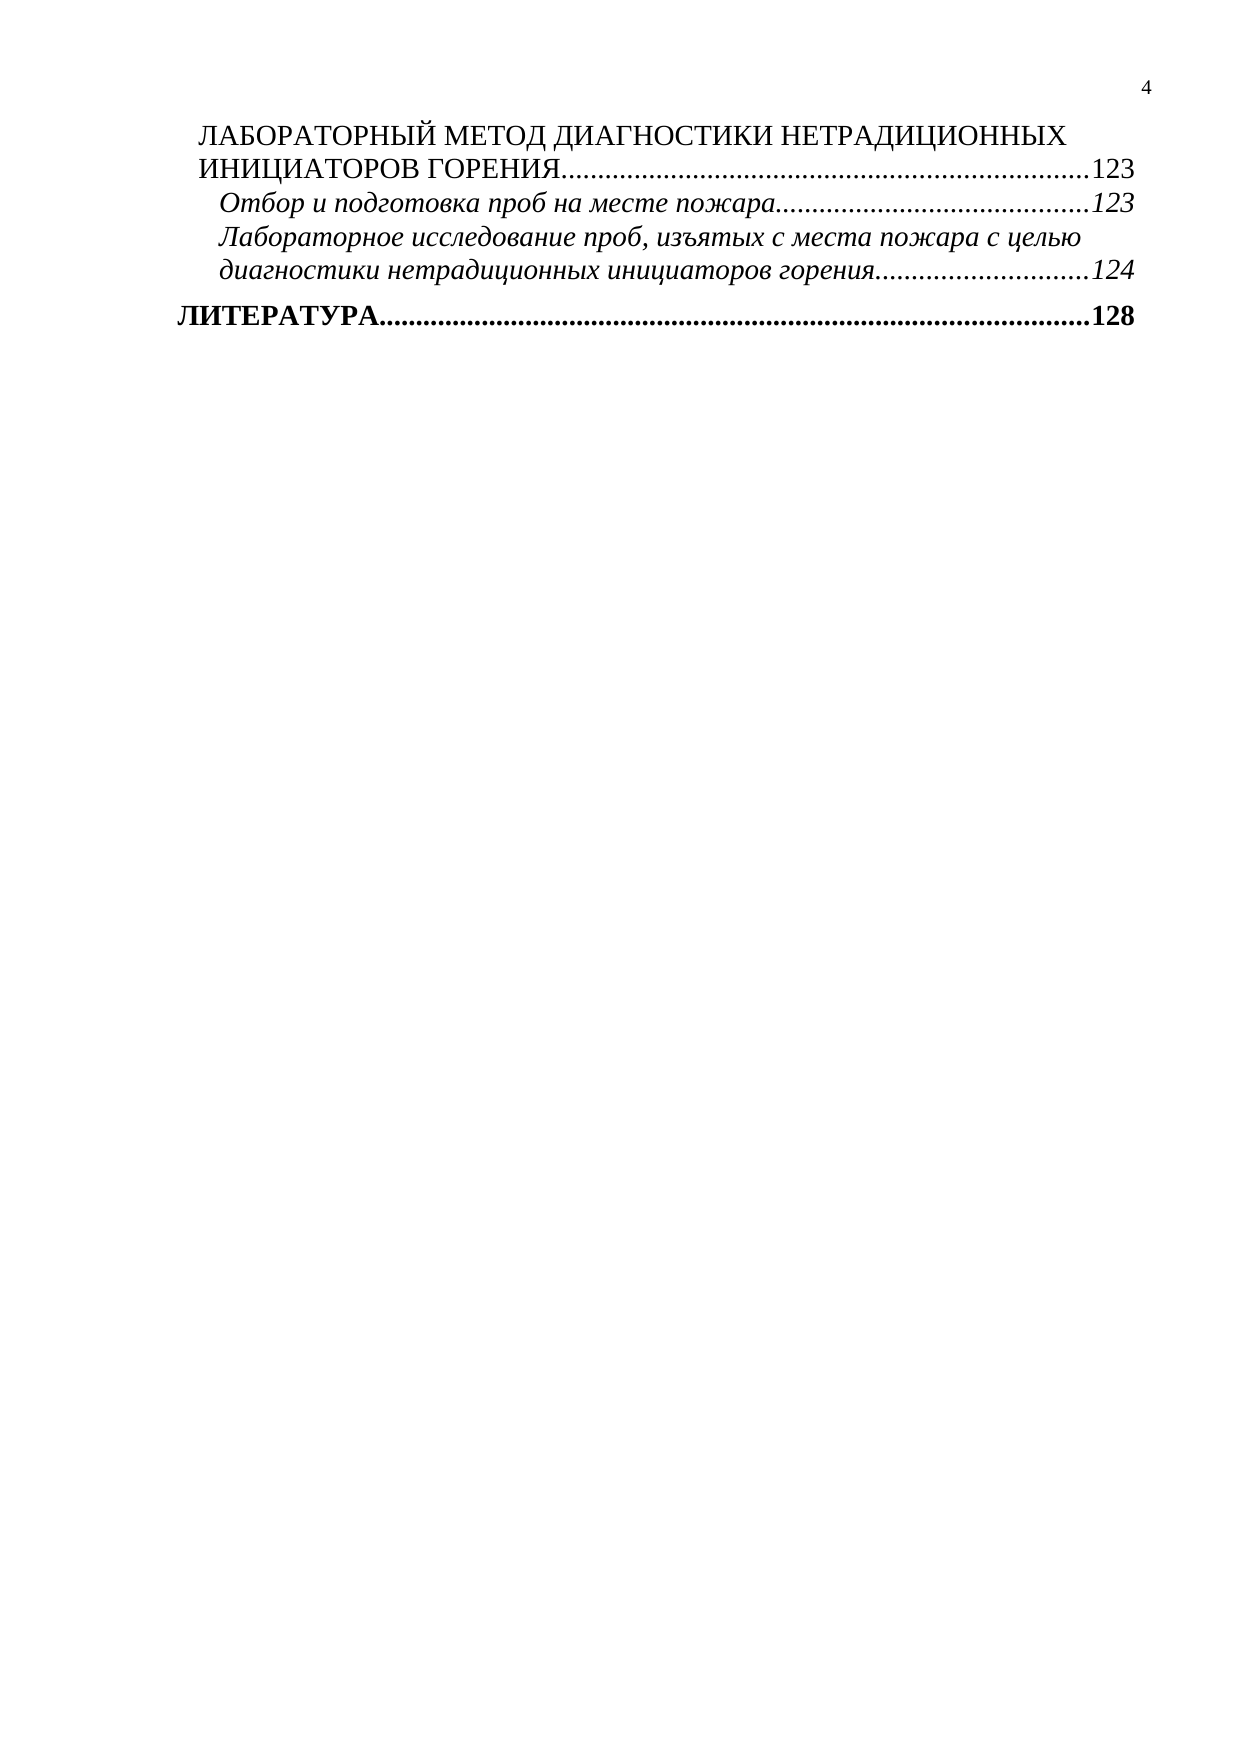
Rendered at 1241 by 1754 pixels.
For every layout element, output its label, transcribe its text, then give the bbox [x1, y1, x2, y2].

text Лабораторное исследование проб, изъятых с места пожара с целью диагностики нетрадиционных инициаторов горения. 124 [219, 219, 1122, 286]
text ЛАБОРАТОРНЫЙ МЕТОД ДИАГНОСТИКИ НЕТРАДИЦИОННЫХ ИНИЦИАТОРОВ ГОРЕНИЯ. 123 [198, 118, 1122, 185]
text ЛИТЕРАТУРА 128 [177, 298, 1122, 332]
text Отбор и подготовка проб на месте пожара 123 [219, 185, 1122, 219]
